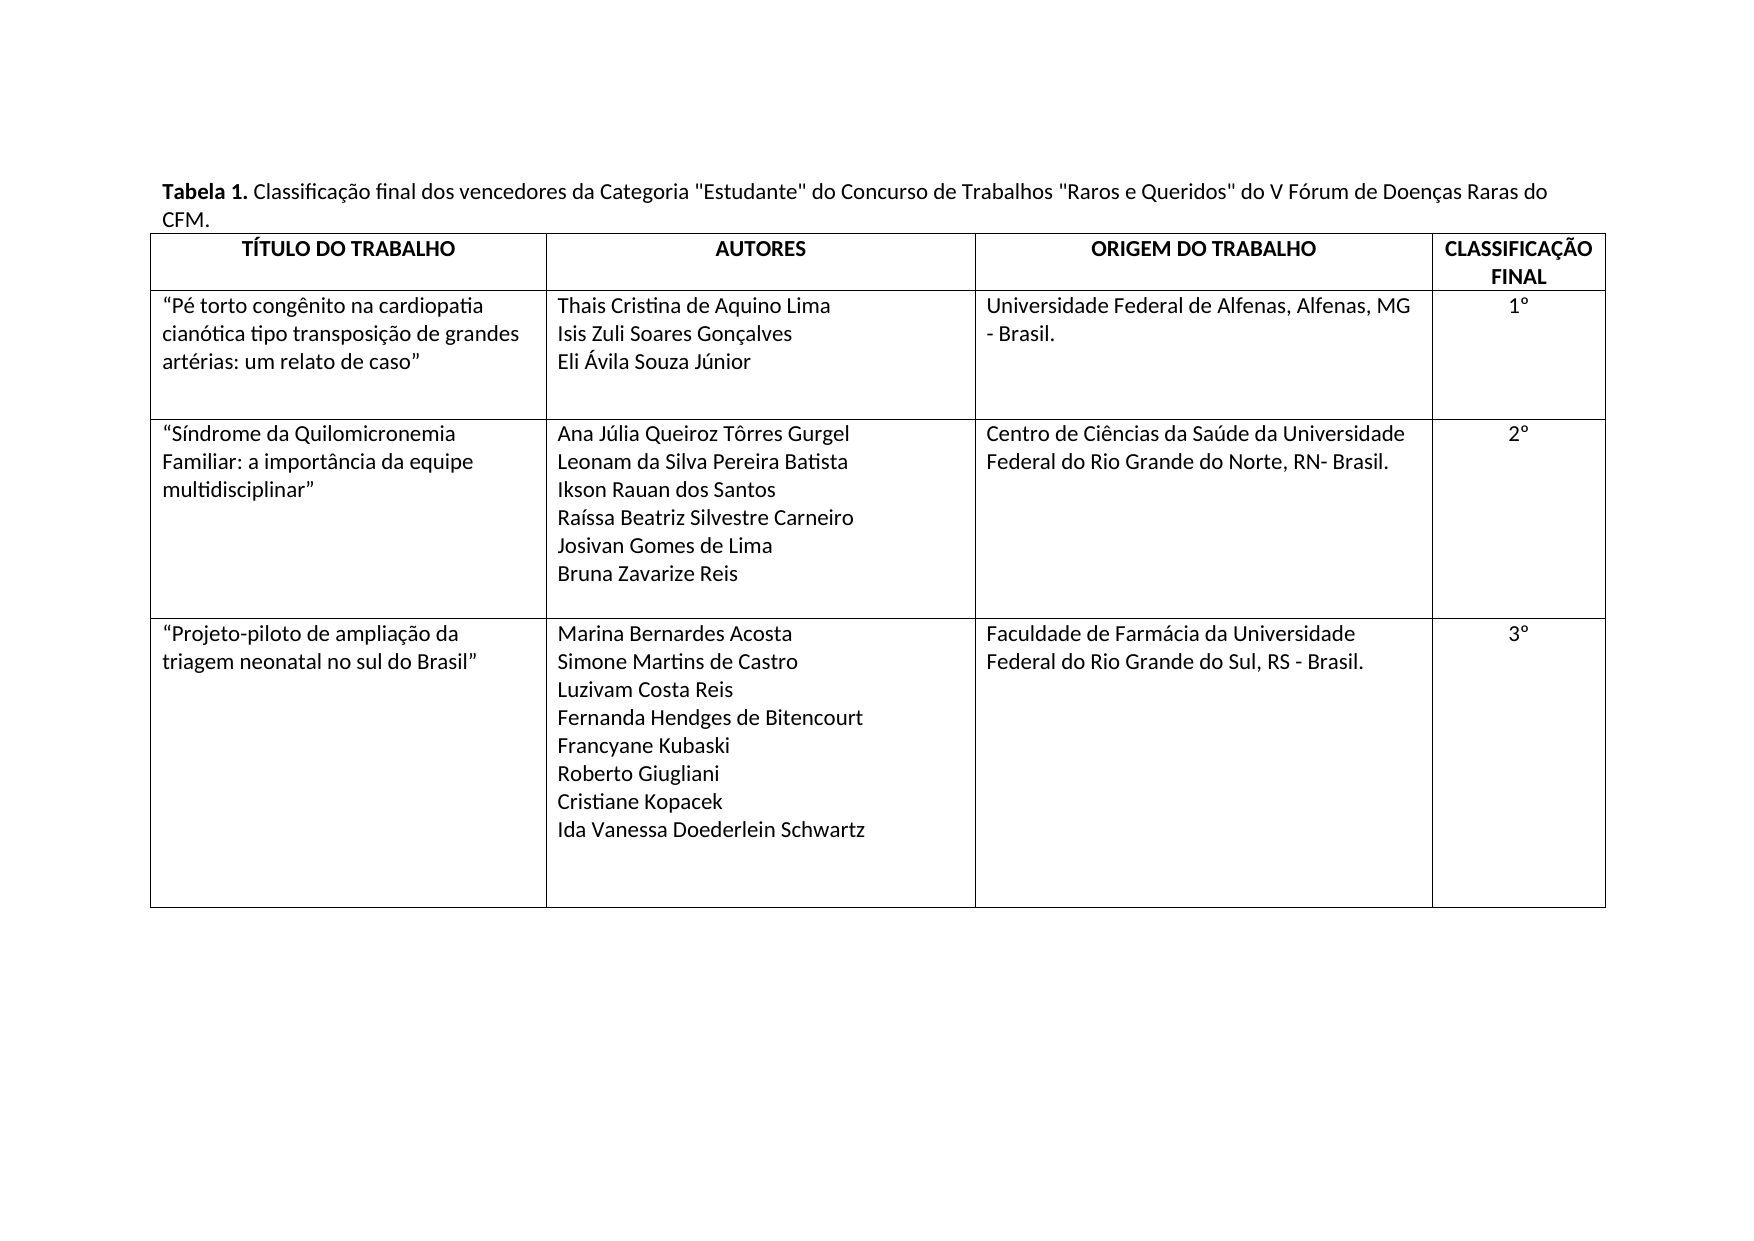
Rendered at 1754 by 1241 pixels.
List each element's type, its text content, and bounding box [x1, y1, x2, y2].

table_cell “Projeto-piloto de ampliação da triagem neonatal no sul do Brasil” [151, 619, 546, 907]
table_cell 2º [1433, 420, 1605, 618]
table_cell “Síndrome da Quilomicronemia Familiar: a importância da equipe multidisciplinar” [151, 420, 546, 618]
table_cell Faculdade de Farmácia da Universidade Federal do Rio Grande do Sul, RS - Brasil. [976, 619, 1432, 907]
table_cell AUTORES [547, 234, 975, 290]
table_cell Ana Júlia Queiroz Tôrres Gurgel Leonam da Silva Pereira Batista Ikson Rauan dos Santos Raíssa Beatriz Silvestre Carneiro Josivan Gomes de Lima Bruna Zavarize Reis [547, 420, 975, 618]
table_cell Marina Bernardes Acosta Simone Martins de Castro Luzivam Costa Reis Fernanda Hendges de Bitencourt Francyane Kubaski Roberto Giugliani Cristiane Kopacek Ida Vanessa Doederlein Schwartz [547, 619, 975, 907]
table_cell 3º [1433, 619, 1605, 907]
table_cell Centro de Ciências da Saúde da Universidade Federal do Rio Grande do Norte, RN- Brasil. [976, 420, 1432, 618]
table_cell ORIGEM DO TRABALHO [976, 234, 1432, 290]
table_header Tabela 1. Classificação final dos vencedores da Categoria "Estudante" do Concurso de Trabalhos "Raros e Queridos" do V Fórum de Doenças Raras do CFM. [151, 177, 1605, 233]
table_cell “Pé torto congênito na cardiopatia cianótica tipo transposição de grandes artérias: um relato de caso” [151, 291, 546, 418]
table_cell 1º [1433, 291, 1605, 418]
table_cell CLASSIFICAÇÃO FINAL [1433, 234, 1605, 290]
table_cell TÍTULO DO TRABALHO [151, 234, 546, 290]
table_cell Universidade Federal de Alfenas, Alfenas, MG - Brasil. [976, 291, 1432, 418]
table_cell Thais Cristina de Aquino Lima Isis Zuli Soares Gonçalves Eli Ávila Souza Júnior [547, 291, 975, 418]
